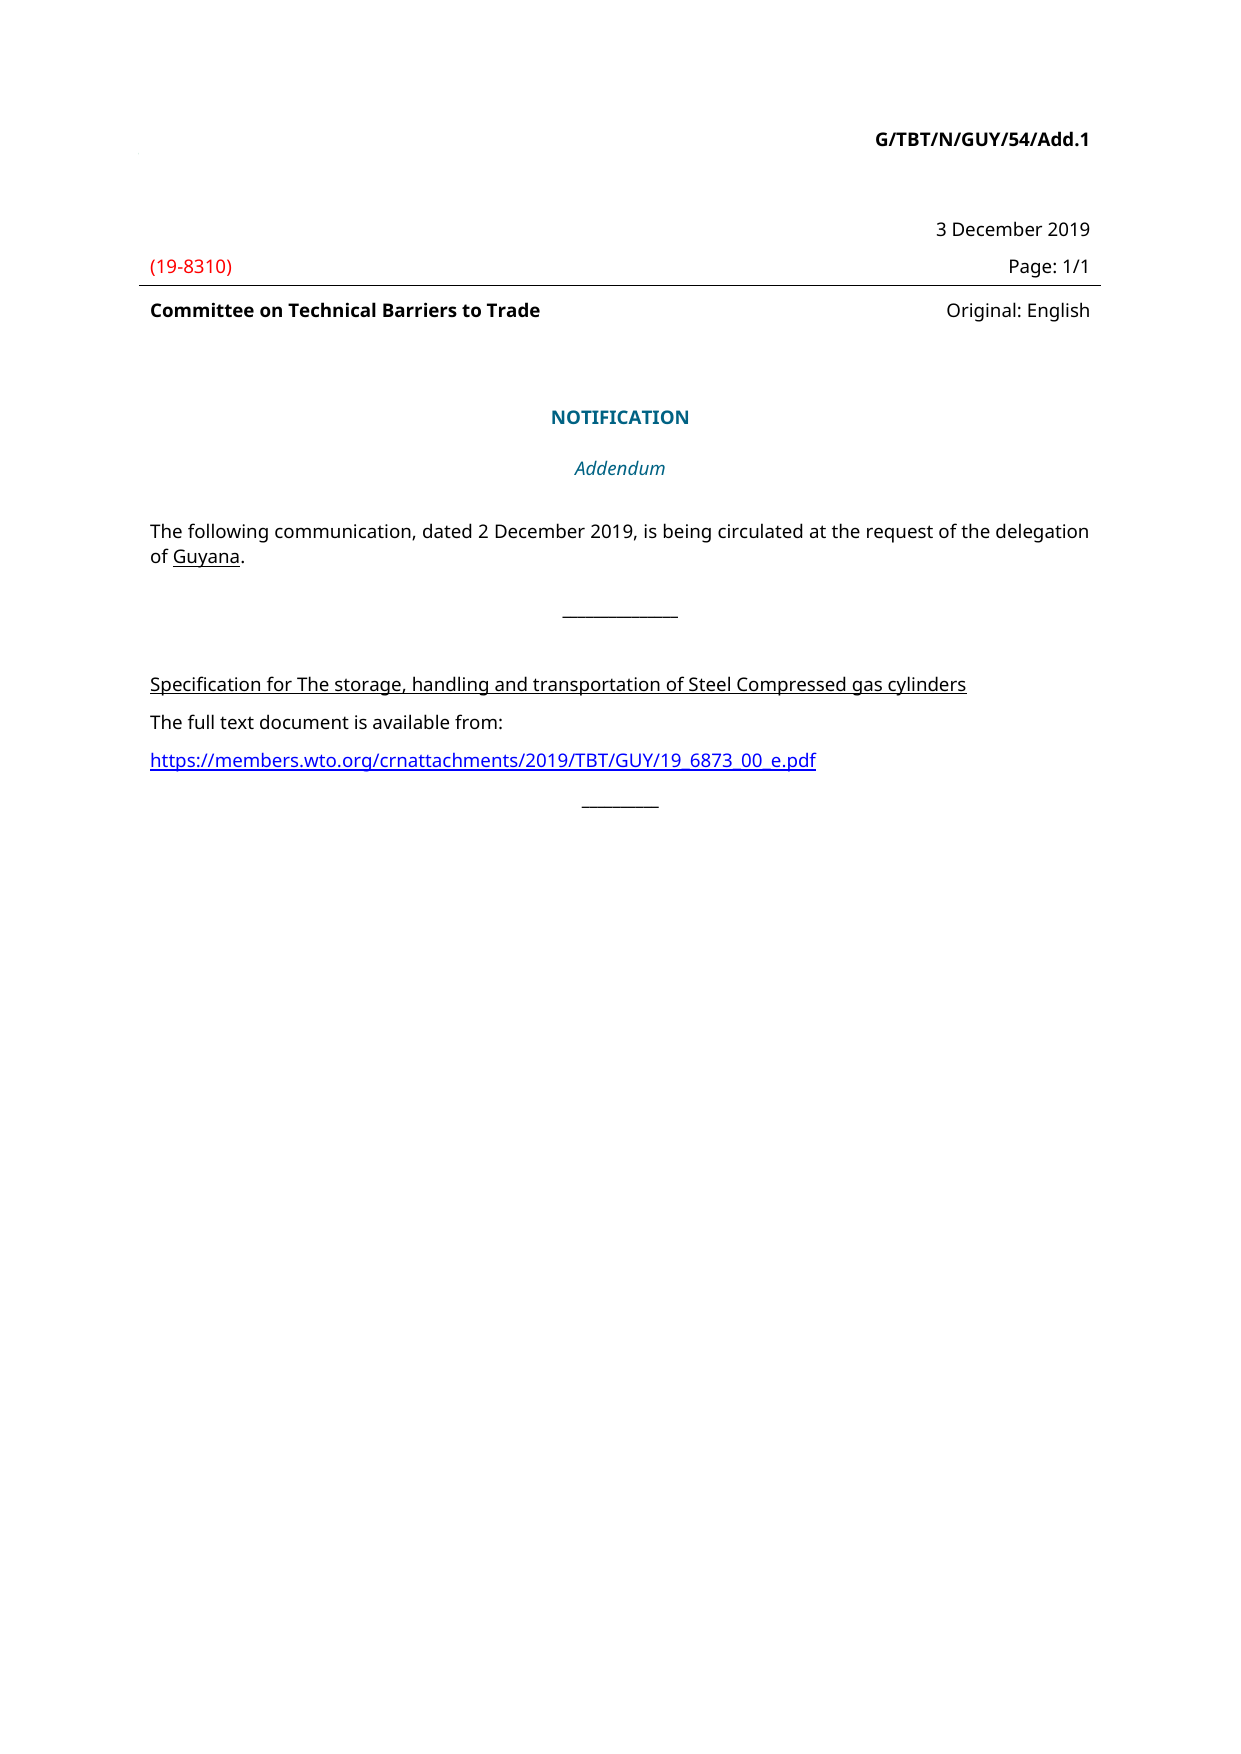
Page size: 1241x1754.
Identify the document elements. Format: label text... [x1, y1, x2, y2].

title Addendum [150, 455, 1090, 481]
text https://members.wto.org/crnattachments/2019/TBT/GUY/19_6873_00_e.pdf [150, 747, 1090, 773]
text _______________ [150, 595, 1090, 620]
text __________ [150, 785, 1090, 811]
text The full text document is available from: [150, 709, 1090, 735]
title NOTIFICATION [150, 405, 1090, 430]
text The following communication, dated 2 December 2019, is being circulated at the request of the delegation of Guyana. [150, 518, 1090, 569]
text Specification for The storage, handling and transportation of Steel Compressed gas cylinders [150, 671, 1090, 697]
